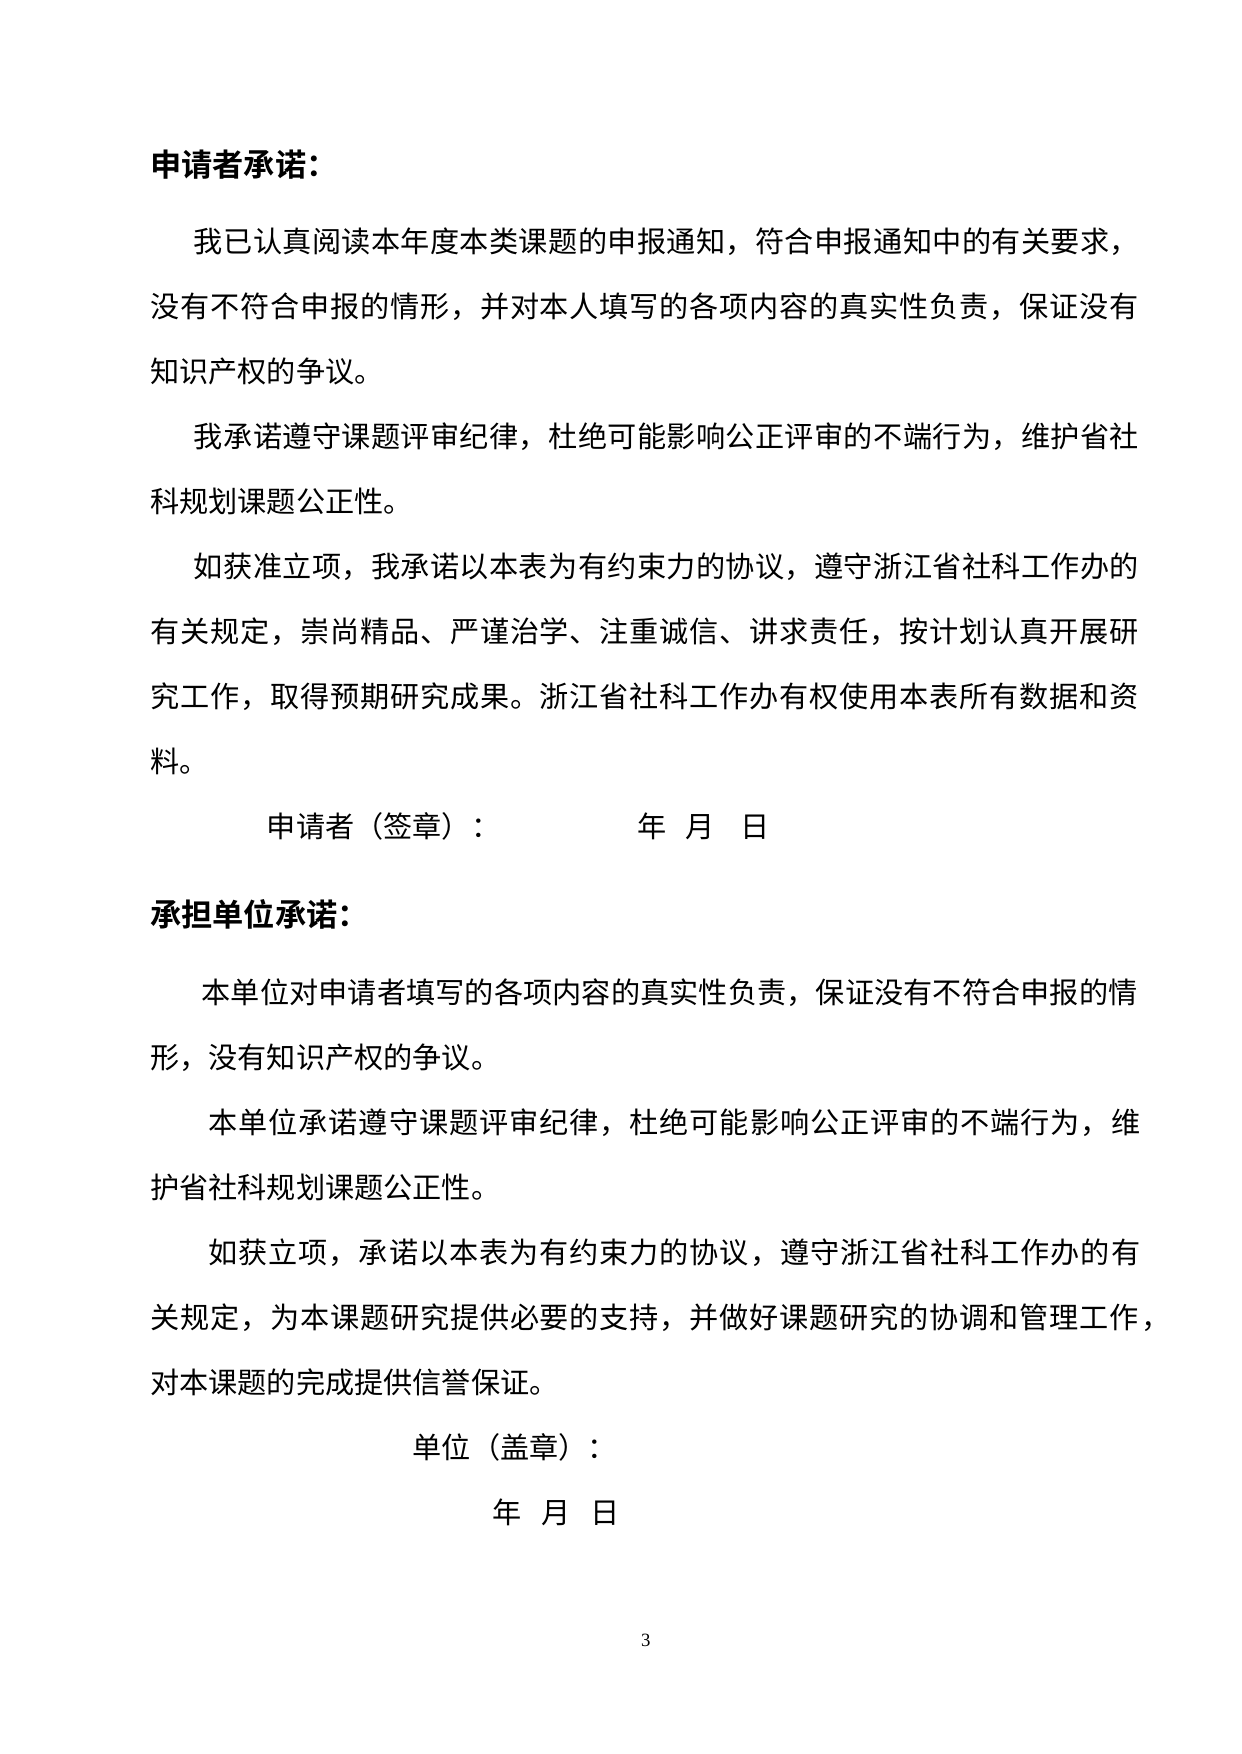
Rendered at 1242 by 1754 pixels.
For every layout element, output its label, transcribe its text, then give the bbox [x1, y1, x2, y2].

text 本单位对申请者填写的各项内容的真实性负责，保证没有不符合申报的情形，没有知识产权的争议。 [150, 958, 1141, 1088]
text 承担单位承诺： [150, 890, 1141, 935]
text 申请者承诺： [150, 140, 1141, 185]
text 如获准立项，我承诺以本表为有约束力的协议，遵守浙江省社科工作办的有关规定，崇尚精品、严谨治学、注重诚信、讲求责任，按计划认真开展研究工作，取得预期研究成果。浙江省社科工作办有权使用本表所有数据和资料。 [150, 532, 1141, 792]
text 单位（盖章）： [150, 1413, 1141, 1478]
text 本单位承诺遵守课题评审纪律，杜绝可能影响公正评审的不端行为，维护省社科规划课题公正性。 [150, 1088, 1141, 1218]
text 我承诺遵守课题评审纪律，杜绝可能影响公正评审的不端行为，维护省社科规划课题公正性。 [150, 402, 1141, 532]
text 申请者（签章）： 年 月 日 [150, 792, 1141, 857]
text 我已认真阅读本年度本类课题的申报通知，符合申报通知中的有关要求，没有不符合申报的情形，并对本人填写的各项内容的真实性负责，保证没有知识产权的争议。 [150, 207, 1141, 402]
text 如获立项，承诺以本表为有约束力的协议，遵守浙江省社科工作办的有关规定，为本课题研究提供必要的支持，并做好课题研究的协调和管理工作，对本课题的完成提供信誉保证。 [150, 1218, 1141, 1413]
text 年 月 日 [150, 1478, 1141, 1543]
